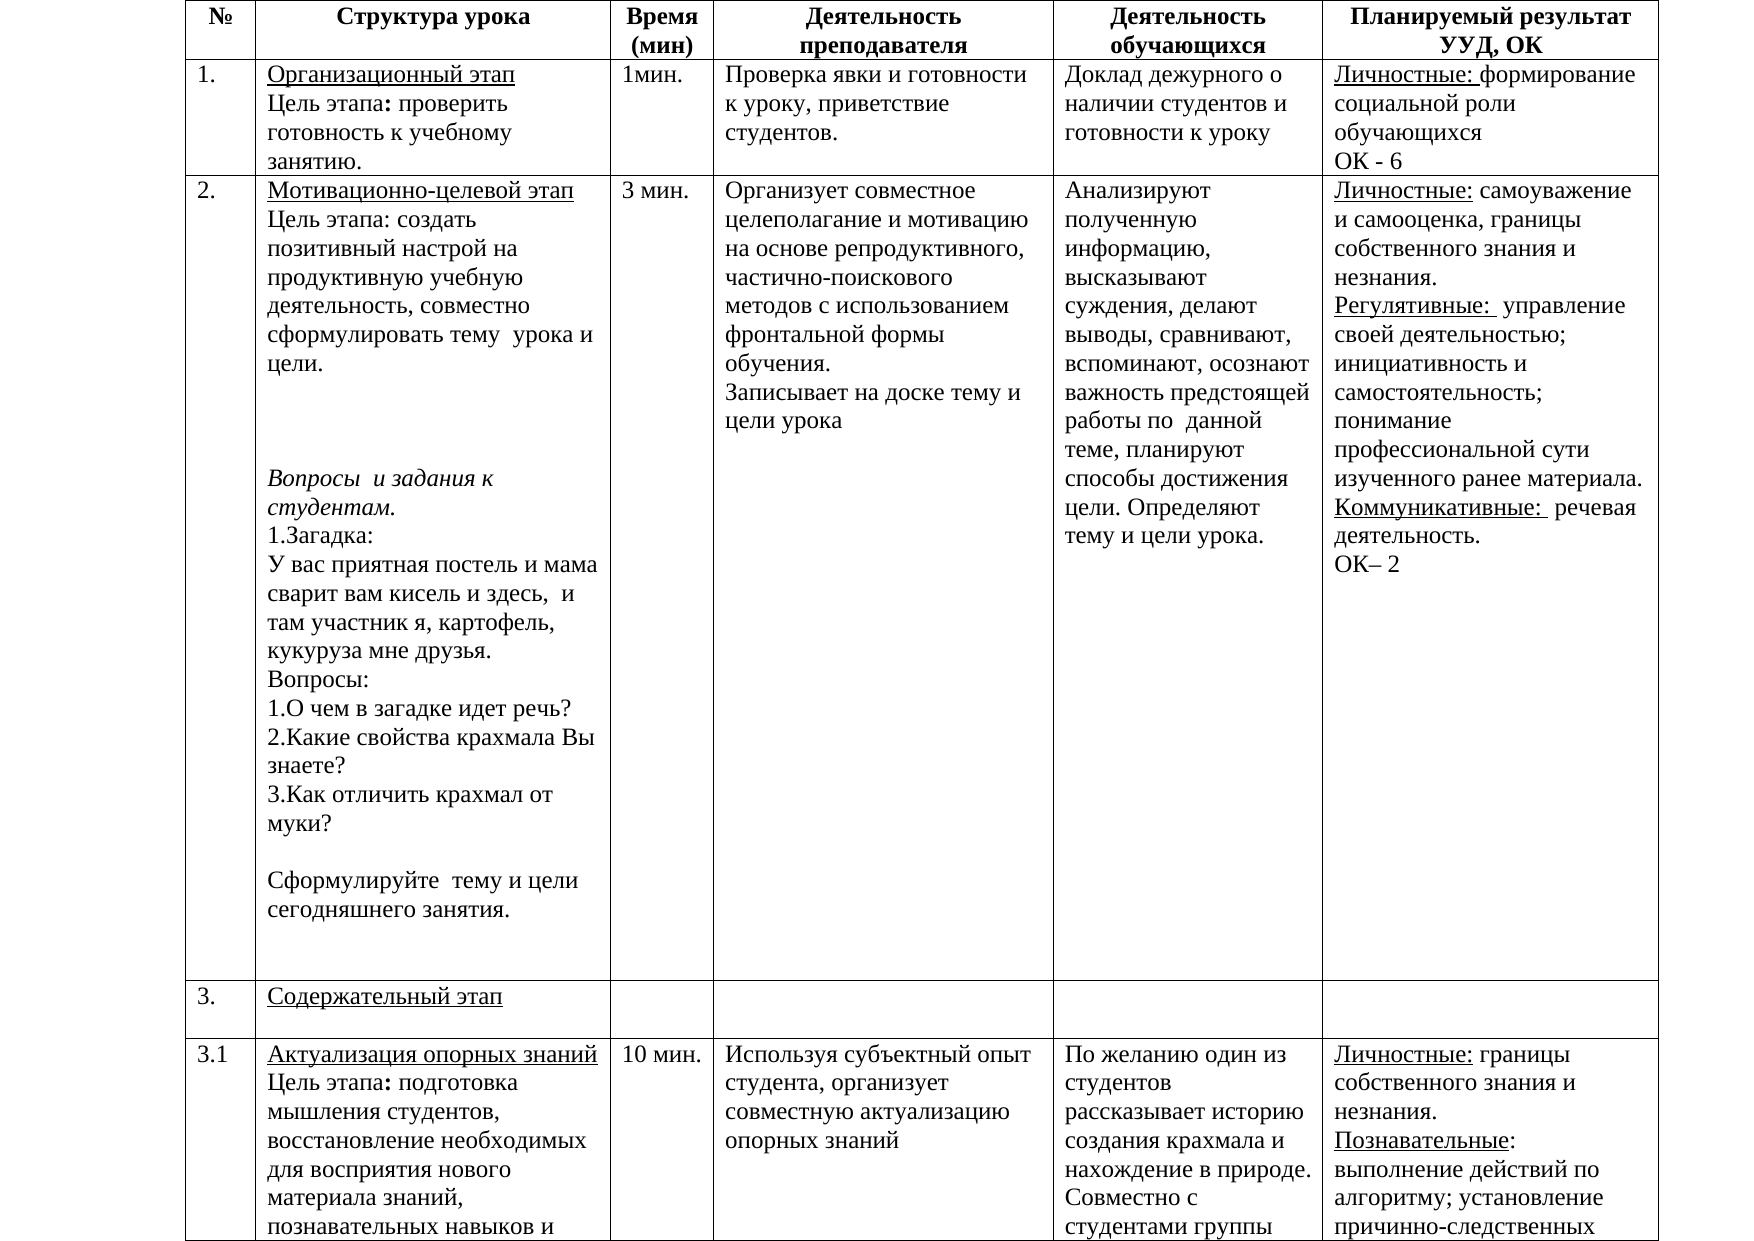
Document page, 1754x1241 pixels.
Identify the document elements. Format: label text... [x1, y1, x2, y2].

table_cell 3. [186, 981, 255, 1038]
table_cell [1054, 981, 1322, 1038]
table_cell По желанию один из студентов рассказывает историю создания крахмала и нахождение в природе. Совместно с студентами группы вспоминают основные продукты питания, содержащие данное вещество. Частично-поисковая и исследовательская деятельность: анализ, синтез, сравнение, систематизация информации, самоанализ, самокоррекция. [1054, 1039, 1322, 1240]
table_header Деятельность преподавателя [714, 1, 1053, 58]
table_cell Организационный этап Цель этапа: проверить готовность к учебному занятию. [256, 60, 610, 174]
table_cell 10 мин. [611, 1039, 713, 1240]
table_cell 1. [186, 60, 255, 174]
table_cell Используя субъектный опыт студента, организует совместную актуализацию опорных знаний [714, 1039, 1053, 1240]
table_header Время (мин) [611, 1, 713, 58]
table_cell 3 мин. [611, 176, 713, 980]
table_cell Мотивационно-целевой этап Цель этапа: создать позитивный настрой на продуктивную учебную деятельность, совместно сформулировать тему урока и цели. Вопросы и задания к студентам. 1.Загадка: У вас приятная постель и мама сварит вам кисель и здесь, и там участник я, картофель, кукуруза мне друзья. Вопросы: 1.О чем в загадке идет речь? 2.Какие свойства крахмала Вы знаете? 3.Как отличить крахмал от муки? Сформулируйте тему и цели сегодняшнего занятия. [256, 176, 610, 980]
table_cell Организует совместное целеполагание и мотивацию на основе репродуктивного, частично-поискового методов с использованием фронтальной формы обучения. Записывает на доске тему и цели урока [714, 176, 1053, 980]
table_cell [611, 981, 713, 1038]
table_header Планируемый результат УУД, ОК [1323, 1, 1658, 58]
table_cell 3.1 [186, 1039, 255, 1240]
table_cell Личностные: самоуважение и самооценка, границы собственного знания и незнания. Регулятивные: управление своей деятельностью; инициативность и самостоятельность; понимание профессиональной сути изученного ранее материала. Коммуникативные: речевая деятельность. ОК– 2 [1323, 176, 1658, 980]
table_header Деятельность обучающихся [1054, 1, 1322, 58]
table_cell [714, 981, 1053, 1038]
table_header № [186, 1, 255, 58]
table_cell 1мин. [611, 60, 713, 174]
table_cell Анализируют полученную информацию, высказывают суждения, делают выводы, сравнивают, вспоминают, осознают важность предстоящей работы по данной теме, планируют способы достижения цели. Определяют тему и цели урока. [1054, 176, 1322, 980]
table_header Структура урока [256, 1, 610, 58]
table_cell Личностные: границы собственного знания и незнания. Познавательные: выполнение действий по алгоритму; установление причинно-следственных знаний. Регулятивные: контроль, коррекция, оценка ОК – 5, ОК – 6 [1323, 1039, 1658, 1240]
table_cell Доклад дежурного о наличии студентов и готовности к уроку [1054, 60, 1322, 174]
table_cell Содержательный этап [256, 981, 610, 1038]
table_cell 2. [186, 176, 255, 980]
table_cell [1323, 981, 1658, 1038]
table_cell Личностные: формирование социальной роли обучающихся ОК - 6 [1323, 60, 1658, 174]
table_cell Проверка явки и готовности к уроку, приветствие студентов. [714, 60, 1053, 174]
table_cell Актуализация опорных знаний Цель этапа: подготовка мышления студентов, восстановление необходимых для восприятия нового материала знаний, познавательных навыков и умений. Вопросы: -Какие вещества называют высокомолекулярными? Какие вещества относятся к высокомолекулярным? - Какие реакции образования полимеров вам известны? - Какое вещество является мономером полисахаридов? [256, 1039, 610, 1240]
